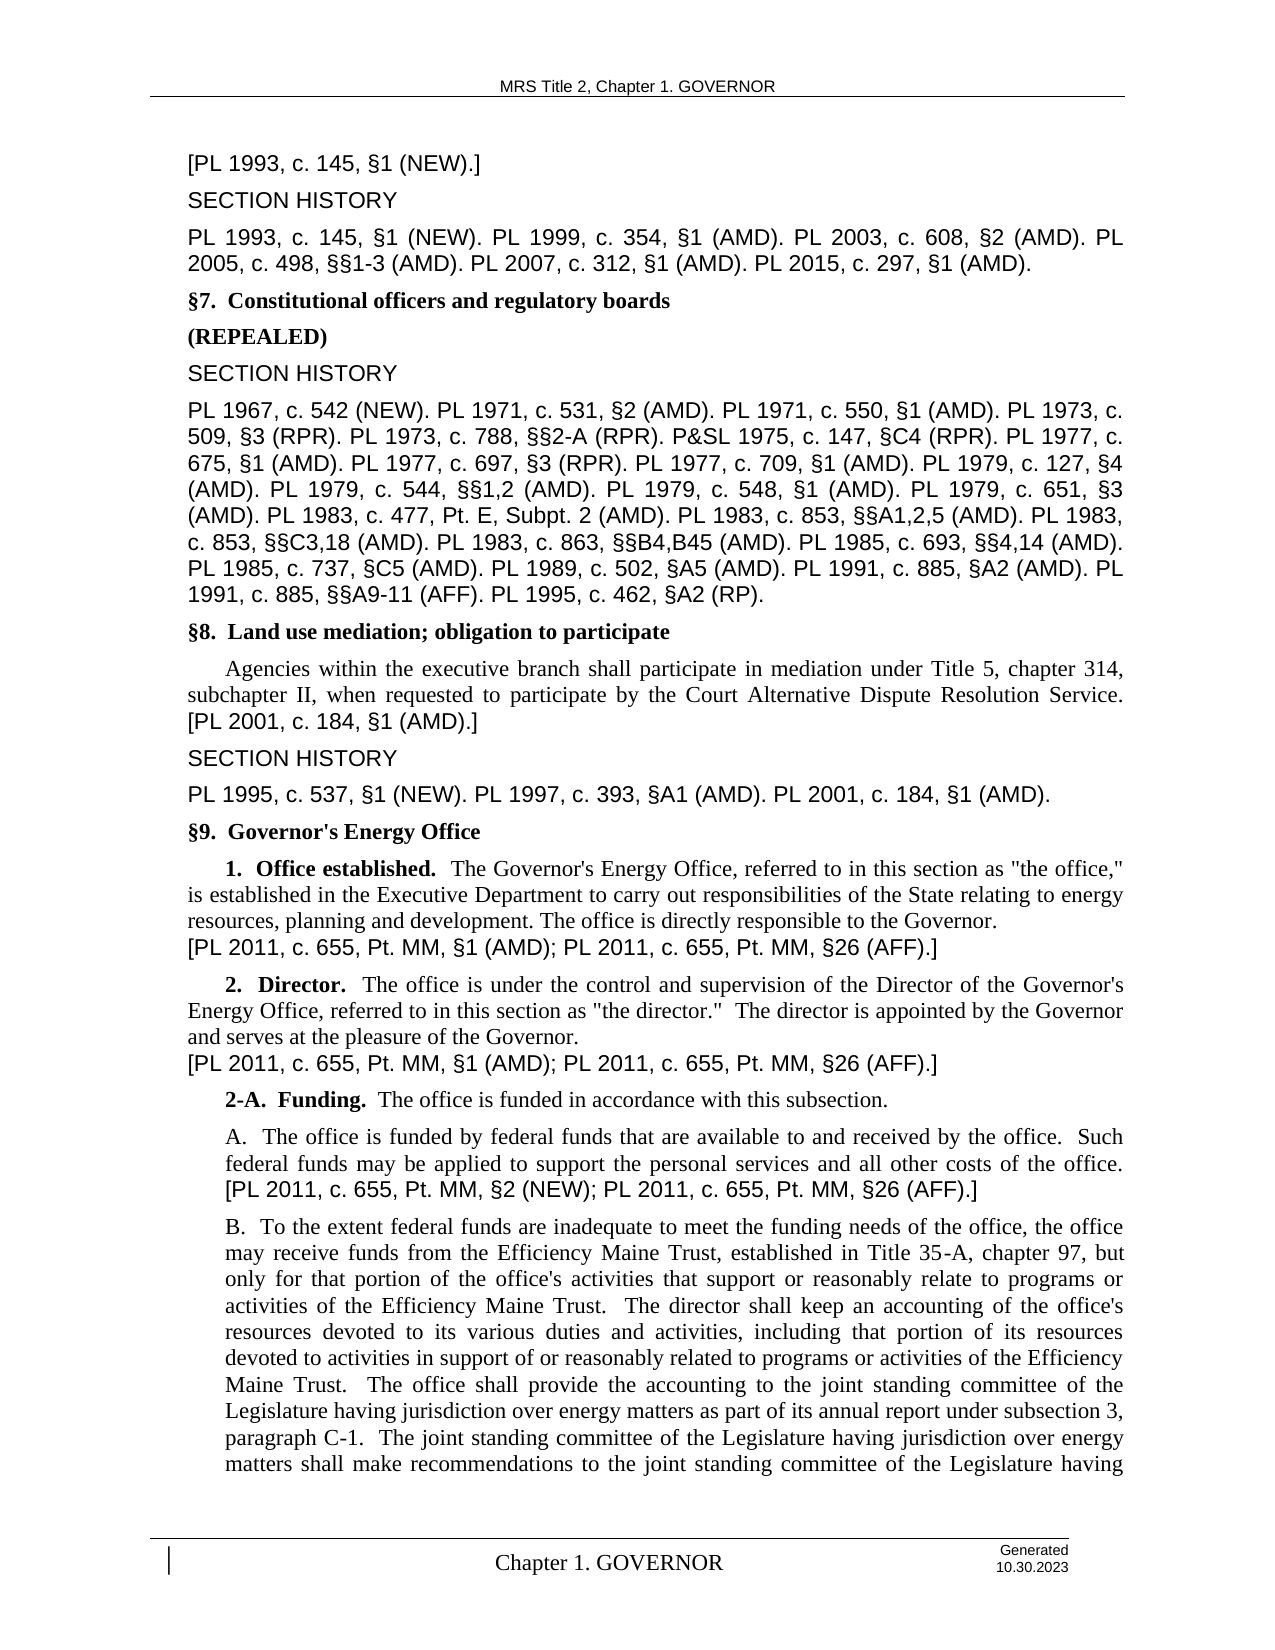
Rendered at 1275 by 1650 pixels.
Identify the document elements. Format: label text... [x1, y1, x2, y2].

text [225, 1213, 1125, 1476]
text SECTION HISTORY [187, 187, 1125, 213]
text §9. Governor's Energy Office [187, 818, 1125, 844]
text (REPEALED) [187, 323, 1125, 350]
text 2-A. Funding. The office is funded in accordance with this subsection. [187, 1086, 1125, 1113]
text PL 1995, c. 537, §1 (NEW). PL 1997, c. 393, §A1 (AMD). PL 2001, c. 184, §1 (AMD). [187, 781, 1125, 808]
text Agencies within the executive branch shall participate in mediation under Title 5, chapter 314, subchapter II, when requested to participate by the Court Alternative Dispute Resolution Service. [PL 2001, c. 184, §1 (AMD).] [187, 655, 1125, 734]
text PL 1967, c. 542 (NEW). PL 1971, c. 531, §2 (AMD). PL 1971, c. 550, §1 (AMD). PL 1973, c. 509, §3 (RPR). PL 1973, c. 788, §§2-A (RPR). P&SL 1975, c. 147, §C4 (RPR). PL 1977, c. 675, §1 (AMD). PL 1977, c. 697, §3 (RPR). PL 1977, c. 709, §1 (AMD). PL 1979, c. 127, §4 (AMD). PL 1979, c. 544, §§1,2 (AMD). PL 1979, c. 548, §1 (AMD). PL 1979, c. 651, §3 (AMD). PL 1983, c. 477, Pt. E, Subpt. 2 (AMD). PL 1983, c. 853, §§A1,2,5 (AMD). PL 1983, c. 853, §§C3,18 (AMD). PL 1983, c. 863, §§B4,B45 (AMD). PL 1985, c. 693, §§4,14 (AMD). PL 1985, c. 737, §C5 (AMD). PL 1989, c. 502, §A5 (AMD). PL 1991, c. 885, §A2 (AMD). PL 1991, c. 885, §§A9-11 (AFF). PL 1995, c. 462, §A2 (RP). [187, 397, 1125, 608]
text 2. Director. The office is under the control and supervision of the Director of the Governor's Energy Office, referred to in this section as "the director." The director is appointed by the Governor and serves at the pleasure of the Governor. [187, 971, 1125, 1050]
text PL 1993, c. 145, §1 (NEW). PL 1999, c. 354, §1 (AMD). PL 2003, c. 608, §2 (AMD). PL 2005, c. 498, §§1-3 (AMD). PL 2007, c. 312, §1 (AMD). PL 2015, c. 297, §1 (AMD). [187, 223, 1125, 276]
text [PL 2011, c. 655, Pt. MM, §1 (AMD); PL 2011, c. 655, Pt. MM, §26 (AFF).] [187, 1050, 1125, 1076]
text §8. Land use mediation; obligation to participate [187, 618, 1125, 644]
text A. The office is funded by federal funds that are available to and received by the office. Such federal funds may be applied to support the personal services and all other costs of the office. [PL 2011, c. 655, Pt. MM, §2 (NEW); PL 2011, c. 655, Pt. MM, §26 (AFF).] [225, 1123, 1125, 1202]
text §7. Constitutional officers and regulatory boards [187, 287, 1125, 313]
text [PL 1993, c. 145, §1 (NEW).] [187, 150, 1125, 176]
text SECTION HISTORY [187, 744, 1125, 771]
text 1. Office established. The Governor's Energy Office, referred to in this section as "the office," is established in the Executive Department to carry out responsibilities of the State relating to energy resources, planning and development. The office is directly responsible to the Governor. [187, 855, 1125, 934]
text SECTION HISTORY [187, 360, 1125, 387]
text [PL 2011, c. 655, Pt. MM, §1 (AMD); PL 2011, c. 655, Pt. MM, §26 (AFF).] [187, 934, 1125, 960]
